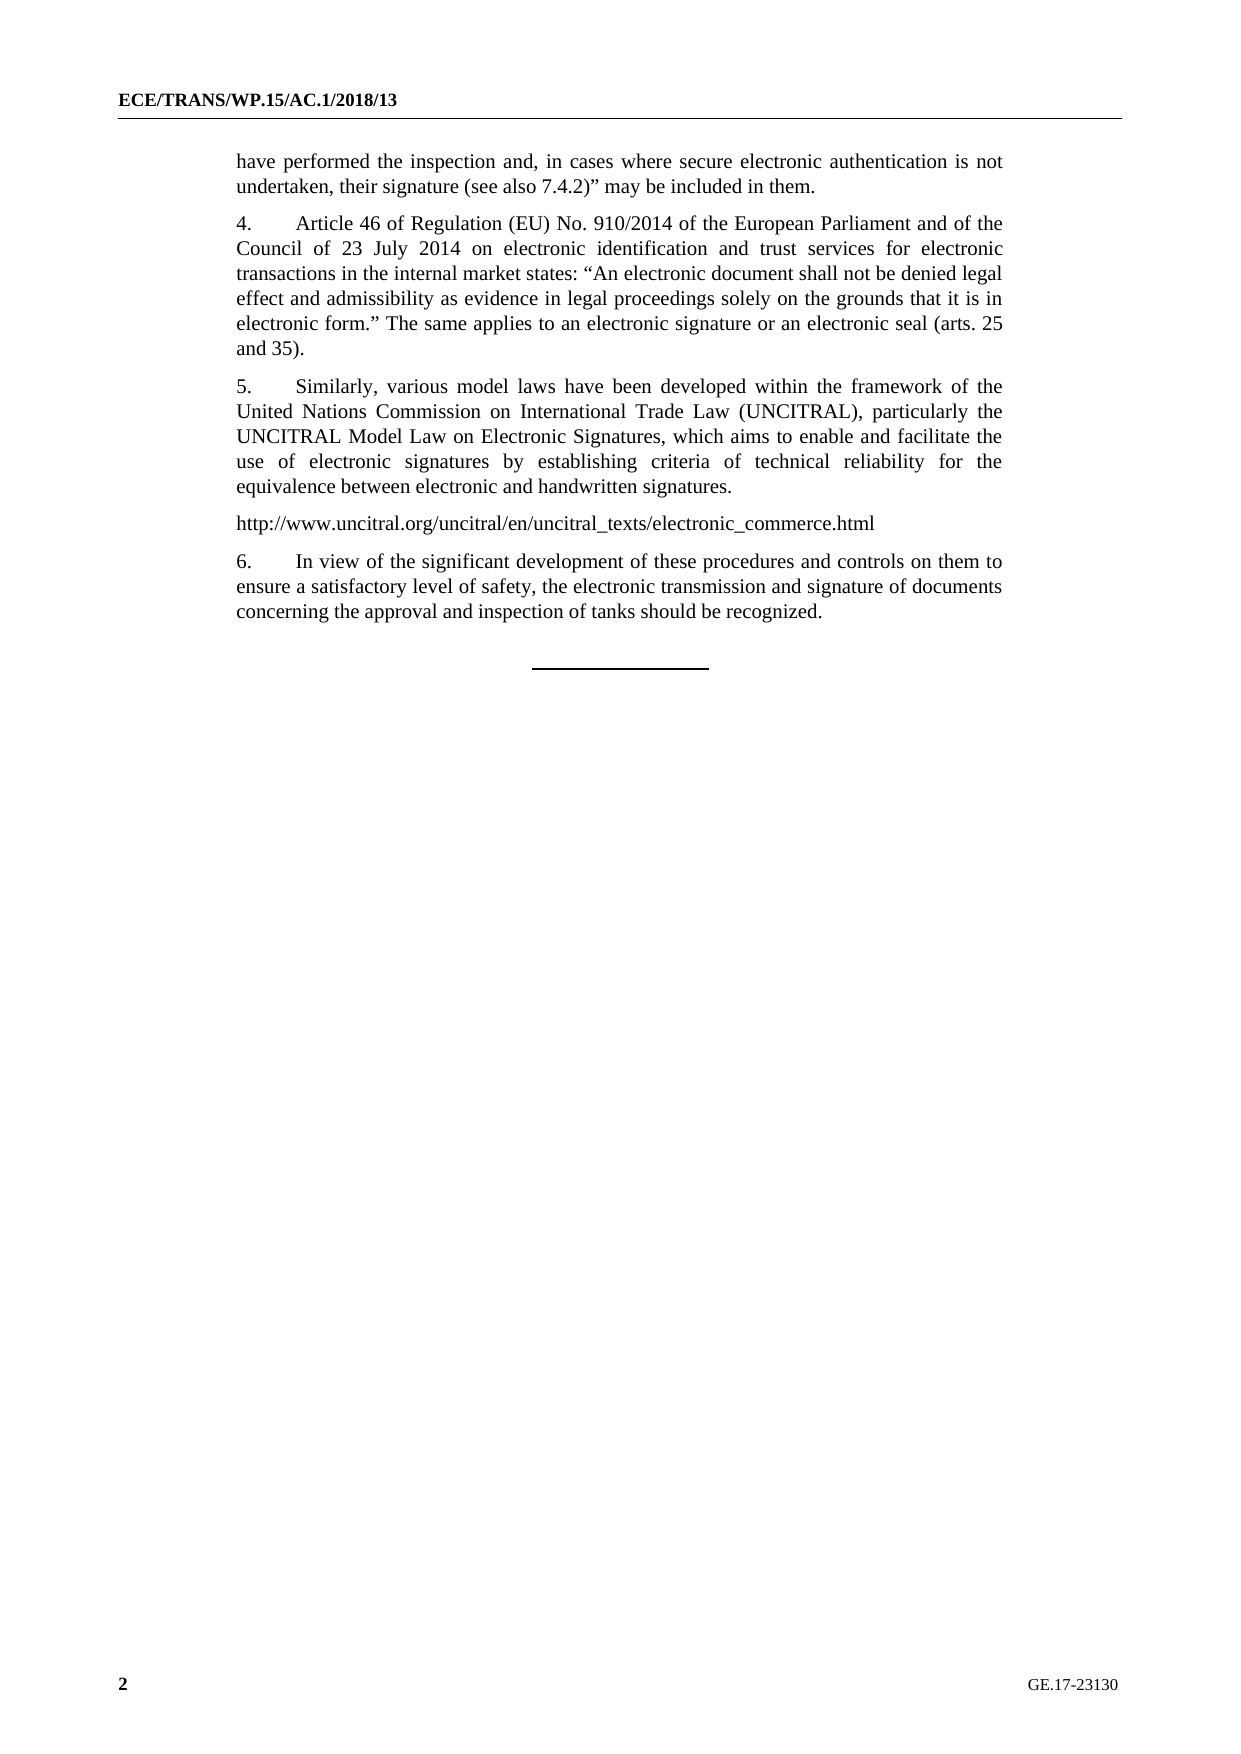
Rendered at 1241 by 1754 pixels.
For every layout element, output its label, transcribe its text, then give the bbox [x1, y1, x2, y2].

text 6. In view of the significant development of these procedures and controls on them to ensure a satisfactory level of safety, the electronic transmission and signature of documents concerning the approval and inspection of tanks should be recognized. [236, 548, 1004, 623]
text http://www.uncitral.org/uncitral/en/uncitral_texts/electronic_commerce.html [236, 510, 1004, 535]
text 5. Similarly, various model laws have been developed within the framework of the United Nations Commission on International Trade Law (UNCITRAL), particularly the UNCITRAL Model Law on Electronic Signatures, which aims to enable and facilitate the use of electronic signatures by establishing criteria of technical reliability for the equivalence between electronic and handwritten signatures. [236, 373, 1004, 498]
text 4. Article 46 of Regulation (EU) No. 910/2014 of the European Parliament and of the Council of 23 July 2014 on electronic identification and trust services for electronic transactions in the internal market states: “An electronic document shall not be denied legal effect and admissibility as evidence in legal proceedings solely on the grounds that it is in electronic form.” The same applies to an electronic signature or an electronic seal (arts. 25 and 35). [236, 210, 1004, 360]
